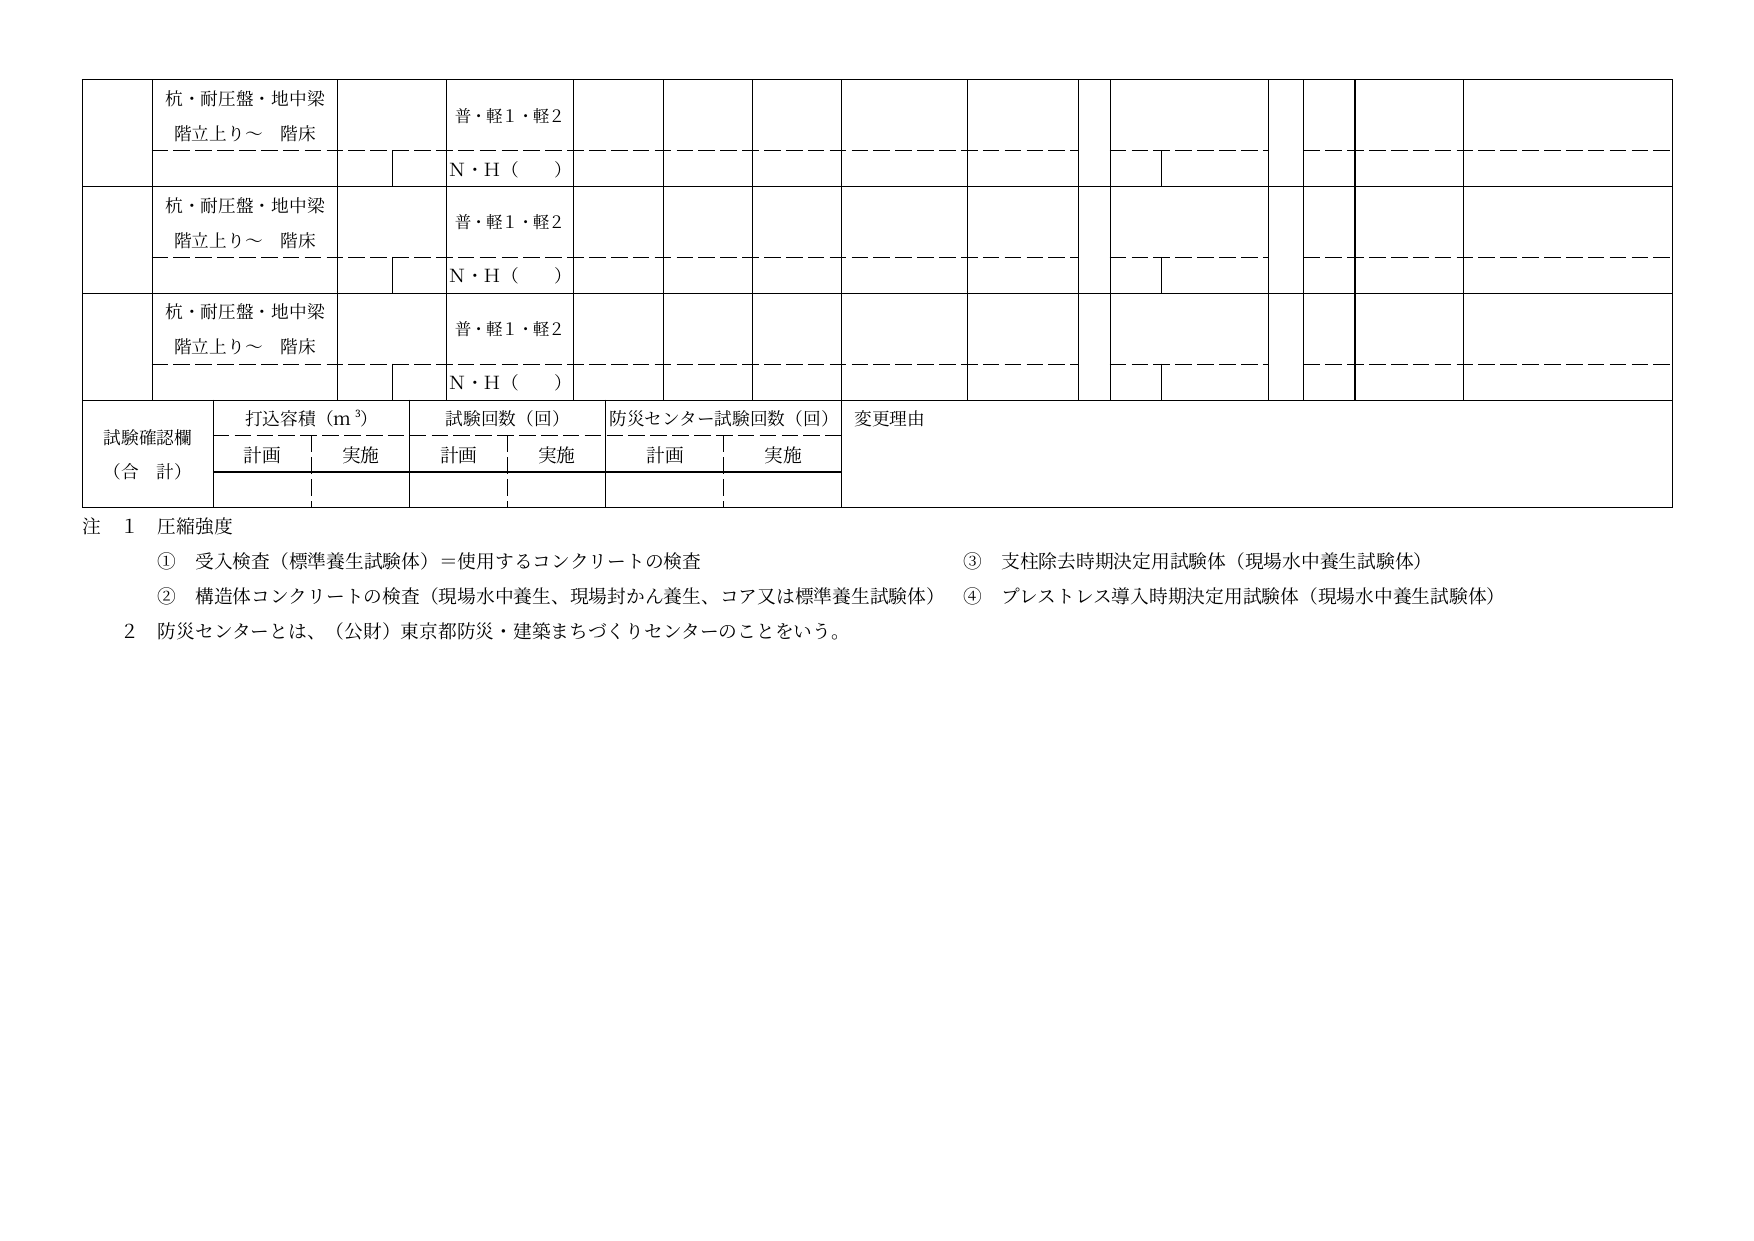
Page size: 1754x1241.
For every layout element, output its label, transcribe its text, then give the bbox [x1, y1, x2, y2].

table_cell [753, 294, 841, 363]
table_cell Ｎ・Ｈ（ ） [447, 257, 573, 293]
table_cell 計画 [410, 435, 507, 471]
table_cell [1111, 294, 1268, 363]
table_cell [338, 80, 446, 150]
table_cell [753, 80, 841, 150]
table_cell [842, 364, 967, 399]
table_cell [1111, 364, 1161, 399]
table_cell [968, 150, 1078, 186]
table_cell [842, 294, 967, 363]
table_cell [1162, 150, 1268, 186]
table_cell [753, 150, 841, 186]
text ① 受入検査（標準養生試験体）＝使用するコンクリートの検査 ③ 支柱除去時期決定用試験体（現場水中養生試験体） [83, 543, 1671, 578]
table_cell [1269, 294, 1303, 399]
table_cell [1304, 294, 1354, 363]
table_cell 普・軽１・軽２ [447, 294, 573, 363]
table_cell [1304, 364, 1354, 399]
table_cell [1304, 187, 1354, 257]
table_cell Ｎ・Ｈ（ ） [447, 364, 573, 399]
table_cell 実施 [508, 435, 605, 471]
table_cell [574, 364, 663, 399]
table_cell [1269, 80, 1303, 186]
table_cell 防災センター試験回数（回） [606, 401, 841, 435]
table_cell [338, 150, 392, 186]
table_cell [153, 257, 337, 293]
table_cell 計画 [606, 435, 724, 471]
table_cell [1304, 150, 1354, 186]
table_cell [1356, 364, 1463, 399]
table_cell [574, 257, 663, 293]
table_cell [1304, 257, 1354, 293]
table_cell [338, 257, 392, 293]
table_cell [968, 294, 1078, 363]
table_cell [338, 294, 446, 363]
table_cell [968, 364, 1078, 399]
table_cell 普・軽１・軽２ [447, 187, 573, 257]
table_cell [1304, 80, 1354, 150]
table_cell [968, 257, 1078, 293]
table_cell [968, 187, 1078, 257]
table_cell [1356, 187, 1463, 257]
table_cell [574, 294, 663, 363]
table_cell [606, 473, 724, 507]
table_cell 杭・耐圧盤・地中梁 階立上り～ 階床 [153, 294, 337, 363]
table_cell [393, 364, 446, 399]
table_cell [574, 80, 663, 150]
table_cell [574, 187, 663, 257]
table_cell [1356, 294, 1463, 363]
table_cell [664, 294, 752, 363]
table_cell [393, 257, 446, 293]
table_cell 計画 [214, 435, 311, 471]
table_cell [1269, 187, 1303, 293]
table_cell 試験回数（回） [410, 401, 605, 435]
table_cell 変更理由 [842, 401, 1672, 507]
table_cell [1079, 294, 1110, 399]
table_cell [83, 80, 152, 186]
table_cell [1162, 364, 1268, 399]
table_cell [153, 150, 337, 186]
table_cell [1464, 294, 1672, 363]
table_cell [311, 473, 409, 507]
table_cell [753, 364, 841, 399]
table_cell [1464, 257, 1672, 293]
table_cell [574, 150, 663, 186]
table_cell [842, 257, 967, 293]
table_cell [508, 473, 605, 507]
table_cell [1111, 150, 1161, 186]
table_cell [1464, 364, 1672, 399]
table_cell 打込容積（ｍ3） [214, 401, 409, 435]
table_cell [83, 294, 152, 399]
table_cell [664, 80, 752, 150]
text ② 構造体コンクリートの検査（現場水中養生、現場封かん養生、コア又は標準養生試験体） ④ プレストレス導入時期決定用試験体（現場水中養生試験体） [83, 578, 1671, 613]
table_cell [1464, 187, 1672, 257]
table_cell [1356, 257, 1463, 293]
table_cell [1356, 80, 1463, 150]
table_cell [968, 80, 1078, 150]
table_cell Ｎ・Ｈ（ ） [447, 150, 573, 186]
table_cell [664, 187, 752, 257]
table_cell [1356, 150, 1463, 186]
table_cell [393, 150, 446, 186]
table_cell 杭・耐圧盤・地中梁 階立上り～ 階床 [153, 80, 337, 150]
table_cell [1111, 80, 1268, 150]
table_cell [664, 150, 752, 186]
table_cell [842, 150, 967, 186]
table_cell [724, 473, 841, 507]
table_cell 試験確認欄 （合 計） [83, 401, 213, 507]
table_cell [842, 80, 967, 150]
text ２ 防災センターとは、（公財）東京都防災・建築まちづくりセンターのことをいう。 [83, 613, 1671, 648]
table_cell [1162, 257, 1268, 293]
table_cell [842, 187, 967, 257]
table_cell [153, 364, 337, 399]
table_cell [1464, 150, 1672, 186]
table_cell 杭・耐圧盤・地中梁 階立上り～ 階床 [153, 187, 337, 257]
table_cell [1464, 80, 1672, 150]
table_cell [410, 473, 507, 507]
table_cell [214, 473, 311, 507]
table_cell [1079, 80, 1110, 186]
table_cell [753, 187, 841, 257]
table_cell [1111, 257, 1161, 293]
text 注 １ 圧縮強度 [83, 508, 1671, 543]
table_cell [1111, 187, 1268, 257]
table_cell [753, 257, 841, 293]
table_cell [664, 257, 752, 293]
table_cell [338, 364, 392, 399]
table_cell [1079, 187, 1110, 293]
table_cell [338, 187, 446, 257]
table_cell [664, 364, 752, 399]
table_cell [83, 187, 152, 293]
table_cell 実施 [311, 435, 409, 471]
table_cell 実施 [724, 435, 841, 471]
table_cell 普・軽１・軽２ [447, 80, 573, 150]
